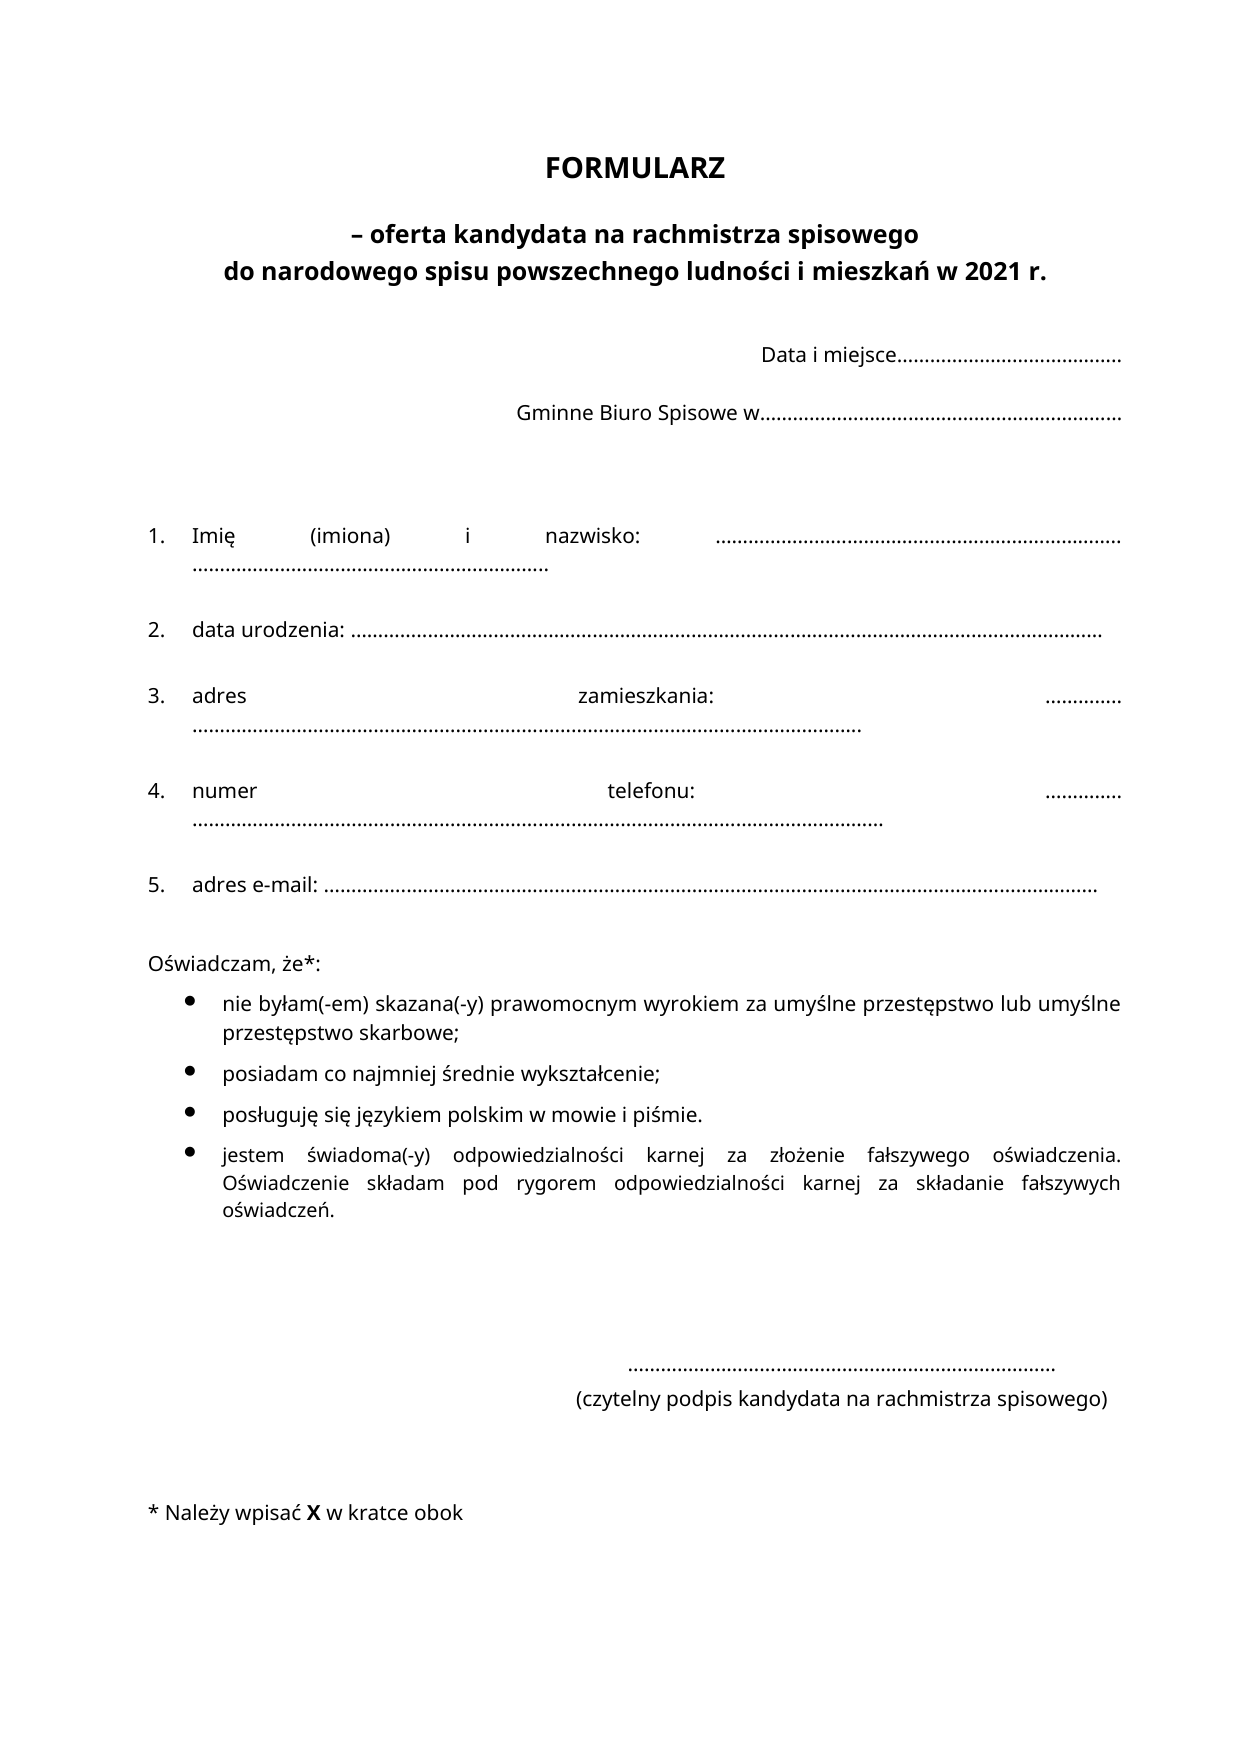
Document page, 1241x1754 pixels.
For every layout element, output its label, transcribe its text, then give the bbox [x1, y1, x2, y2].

list Imię (imiona) i nazwisko: ………………………………………………………………..……………………………………………………….. [148, 521, 1122, 578]
list jestem świadoma(-y) odpowiedzialności karnej za złożenie fałszywego oświadczenia. Oświadczenie składam pod rygorem odpowiedzialności karnej za składanie fałszywych oświadczeń. [185, 1141, 1122, 1223]
list posiadam co najmniej średnie wykształcenie; [185, 1059, 1122, 1088]
text FORMULARZ [148, 148, 1122, 187]
list * Należy wpisać X w kratce obok [148, 1498, 1122, 1526]
text Data i miejsce………………………………….. [148, 340, 1122, 368]
list data urodzenia: …………..…………………………………………………………………………………………………………… [148, 616, 1122, 644]
text Gminne Biuro Spisowe w………………………………………………………… [148, 398, 1122, 426]
text Oświadczam, że*: [148, 949, 1122, 977]
text (czytelny podpis kandydata na rachmistrza spisowego) [561, 1384, 1122, 1412]
text – oferta kandydata na rachmistrza spisowego do narodowego spisu powszechnego ludności i mieszkań w 2021 r. [148, 216, 1122, 287]
list numer telefonu: …………..……………………………………………………………………………………………………………… [148, 776, 1122, 833]
list posługuję się językiem polskim w mowie i piśmie. [185, 1100, 1122, 1129]
list adres e-mail: ………..….……………………………………………………………………………………………………………… [148, 870, 1122, 899]
list nie byłam(-em) skazana(-y) prawomocnym wyrokiem za umyślne przestępstwo lub umyślne przestępstwo skarbowe; [185, 989, 1122, 1047]
list adres zamieszkania: …………..………………………………………………………………………………………………………….. [148, 681, 1122, 738]
text …………………………………………………………………… [561, 1349, 1122, 1378]
